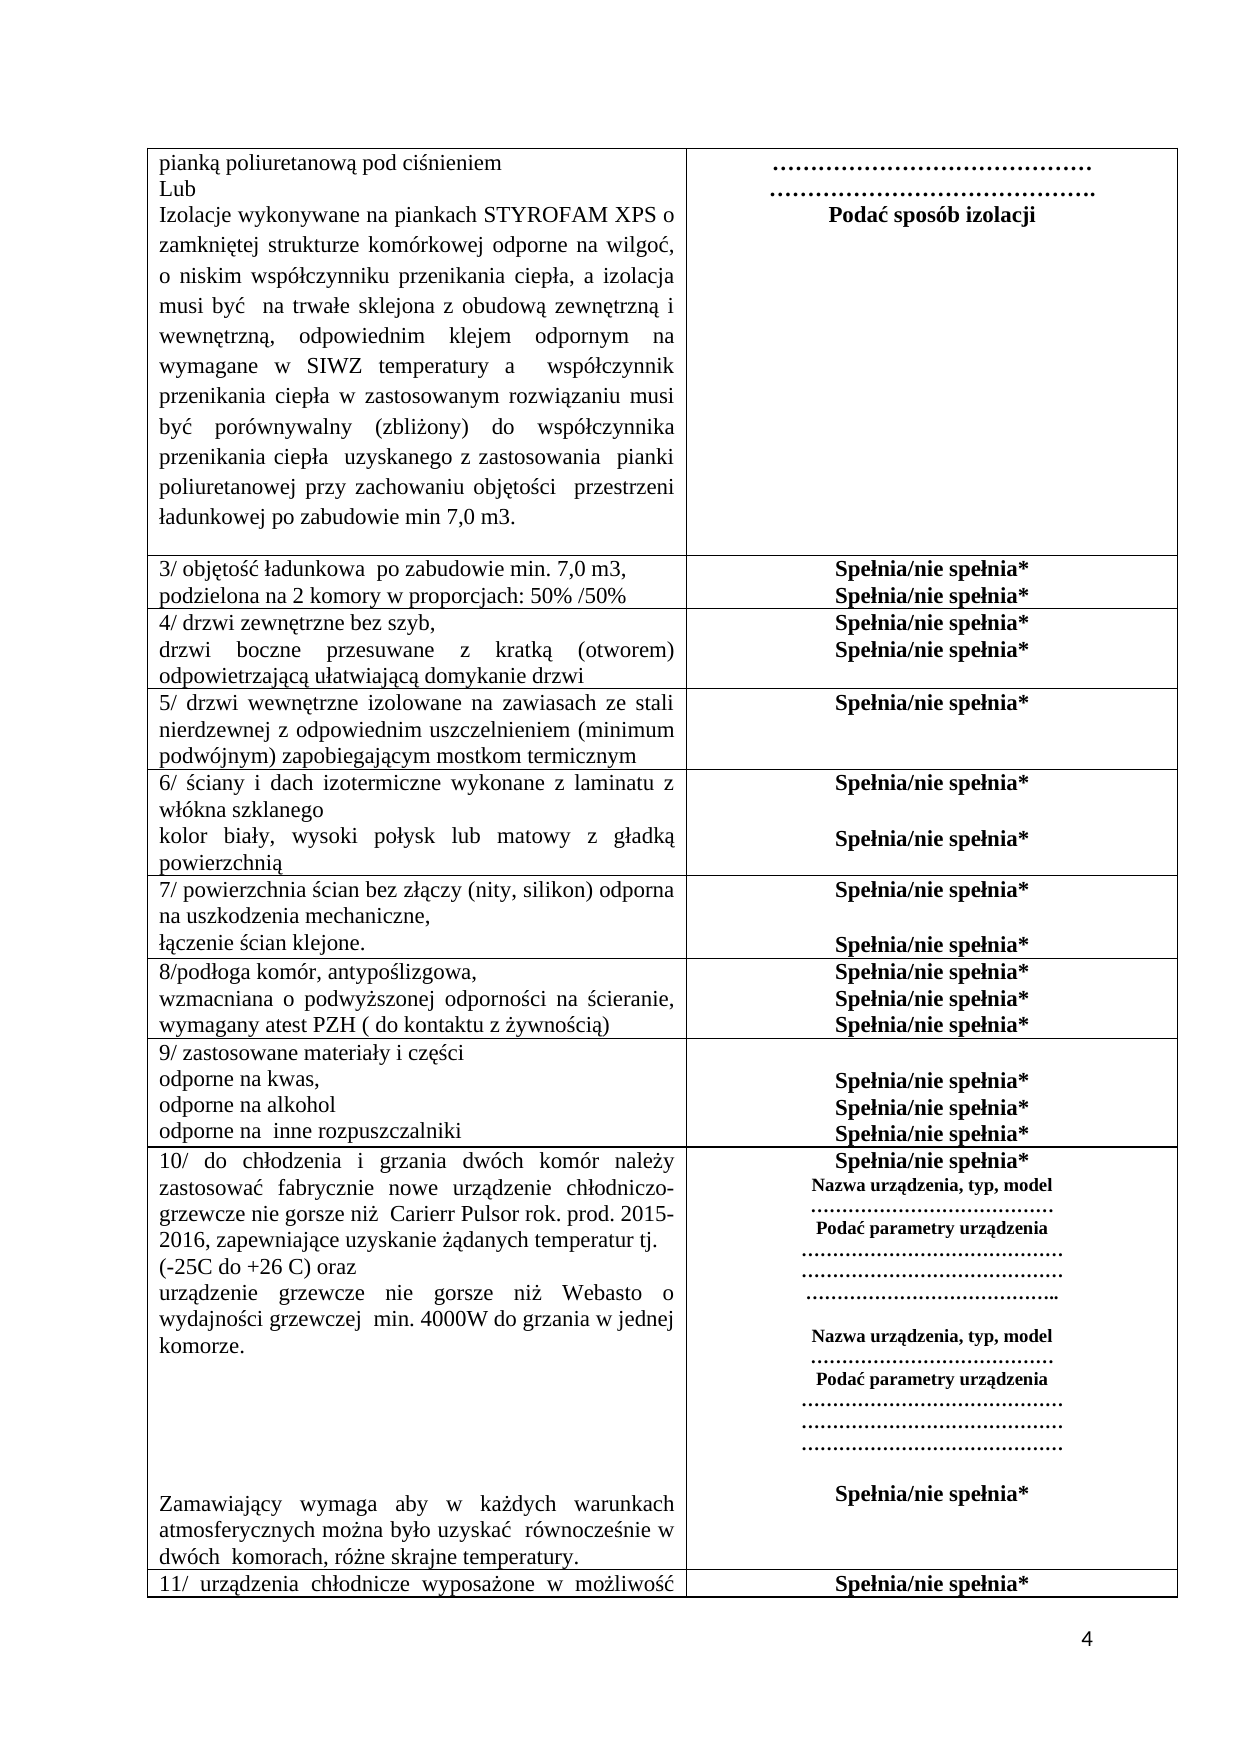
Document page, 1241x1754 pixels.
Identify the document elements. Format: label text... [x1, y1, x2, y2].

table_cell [148, 1570, 686, 1596]
table_cell 7/ powierzchnia ścian bez złączy (nity, silikon) odporna na uszkodzenia mechaniczne, łączenie ścian klejone. [148, 876, 686, 957]
table_cell Spełnia/nie spełnia* Nazwa urządzenia, typ, model ………………………………… Podać parametry urządzenia …………………………………… …………………………………… ………………………………….. Nazwa urządzenia, typ, model ………………………………… Podać parametry urządzenia …………………………………… …………………………………… …………………………………… Spełnia/nie spełnia* [687, 1148, 1177, 1569]
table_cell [148, 149, 686, 554]
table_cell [687, 1570, 1177, 1596]
table_cell 4/ drzwi zewnętrzne bez szyb, drzwi boczne przesuwane z kratką (otworem) odpowietrzającą ułatwiającą domykanie drzwi [148, 609, 686, 688]
table_cell Spełnia/nie spełnia* Spełnia/nie spełnia* Spełnia/nie spełnia* [687, 1039, 1177, 1146]
table_cell 10/ do chłodzenia i grzania dwóch komór należy zastosować fabrycznie nowe urządzenie chłodniczo-grzewcze nie gorsze niż Carierr Pulsor rok. prod. 2015-2016, zapewniające uzyskanie żądanych temperatur tj. (-25C do +26 C) oraz urządzenie grzewcze nie gorsze niż Webasto o wydajności grzewczej min. 4000W do grzania w jednej komorze. Zamawiający wymaga aby w każdych warunkach atmosferycznych można było uzyskać równocześnie w dwóch komorach, różne skrajne temperatury. [148, 1148, 686, 1569]
table_cell 6/ ściany i dach izotermiczne wykonane z laminatu z włókna szklanego kolor biały, wysoki połysk lub matowy z gładką powierzchnią [148, 770, 686, 875]
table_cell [687, 149, 1177, 554]
table_cell 8/podłoga komór, antypoślizgowa, wzmacniana o podwyższonej odporności na ścieranie, wymagany atest PZH ( do kontaktu z żywnością) [148, 959, 686, 1037]
table_cell Spełnia/nie spełnia* Spełnia/nie spełnia* Spełnia/nie spełnia* [687, 959, 1177, 1037]
table_cell Spełnia/nie spełnia* Spełnia/nie spełnia* [687, 609, 1177, 688]
table_cell Spełnia/nie spełnia* Spełnia/nie spełnia* [687, 770, 1177, 875]
table_cell 5/ drzwi wewnętrzne izolowane na zawiasach ze stali nierdzewnej z odpowiednim uszczelnieniem (minimum podwójnym) zapobiegającym mostkom termicznym [148, 689, 686, 768]
table_cell Spełnia/nie spełnia* [687, 689, 1177, 768]
table_cell Spełnia/nie spełnia* Spełnia/nie spełnia* [687, 876, 1177, 957]
table_cell Spełnia/nie spełnia* Spełnia/nie spełnia* [687, 556, 1177, 608]
table_cell 9/ zastosowane materiały i części odporne na kwas, odporne na alkohol odporne na inne rozpuszczalniki [148, 1039, 686, 1146]
table_cell 3/ objętość ładunkowa po zabudowie min. 7,0 m3, podzielona na 2 komory w proporcjach: 50% /50% [148, 556, 686, 608]
